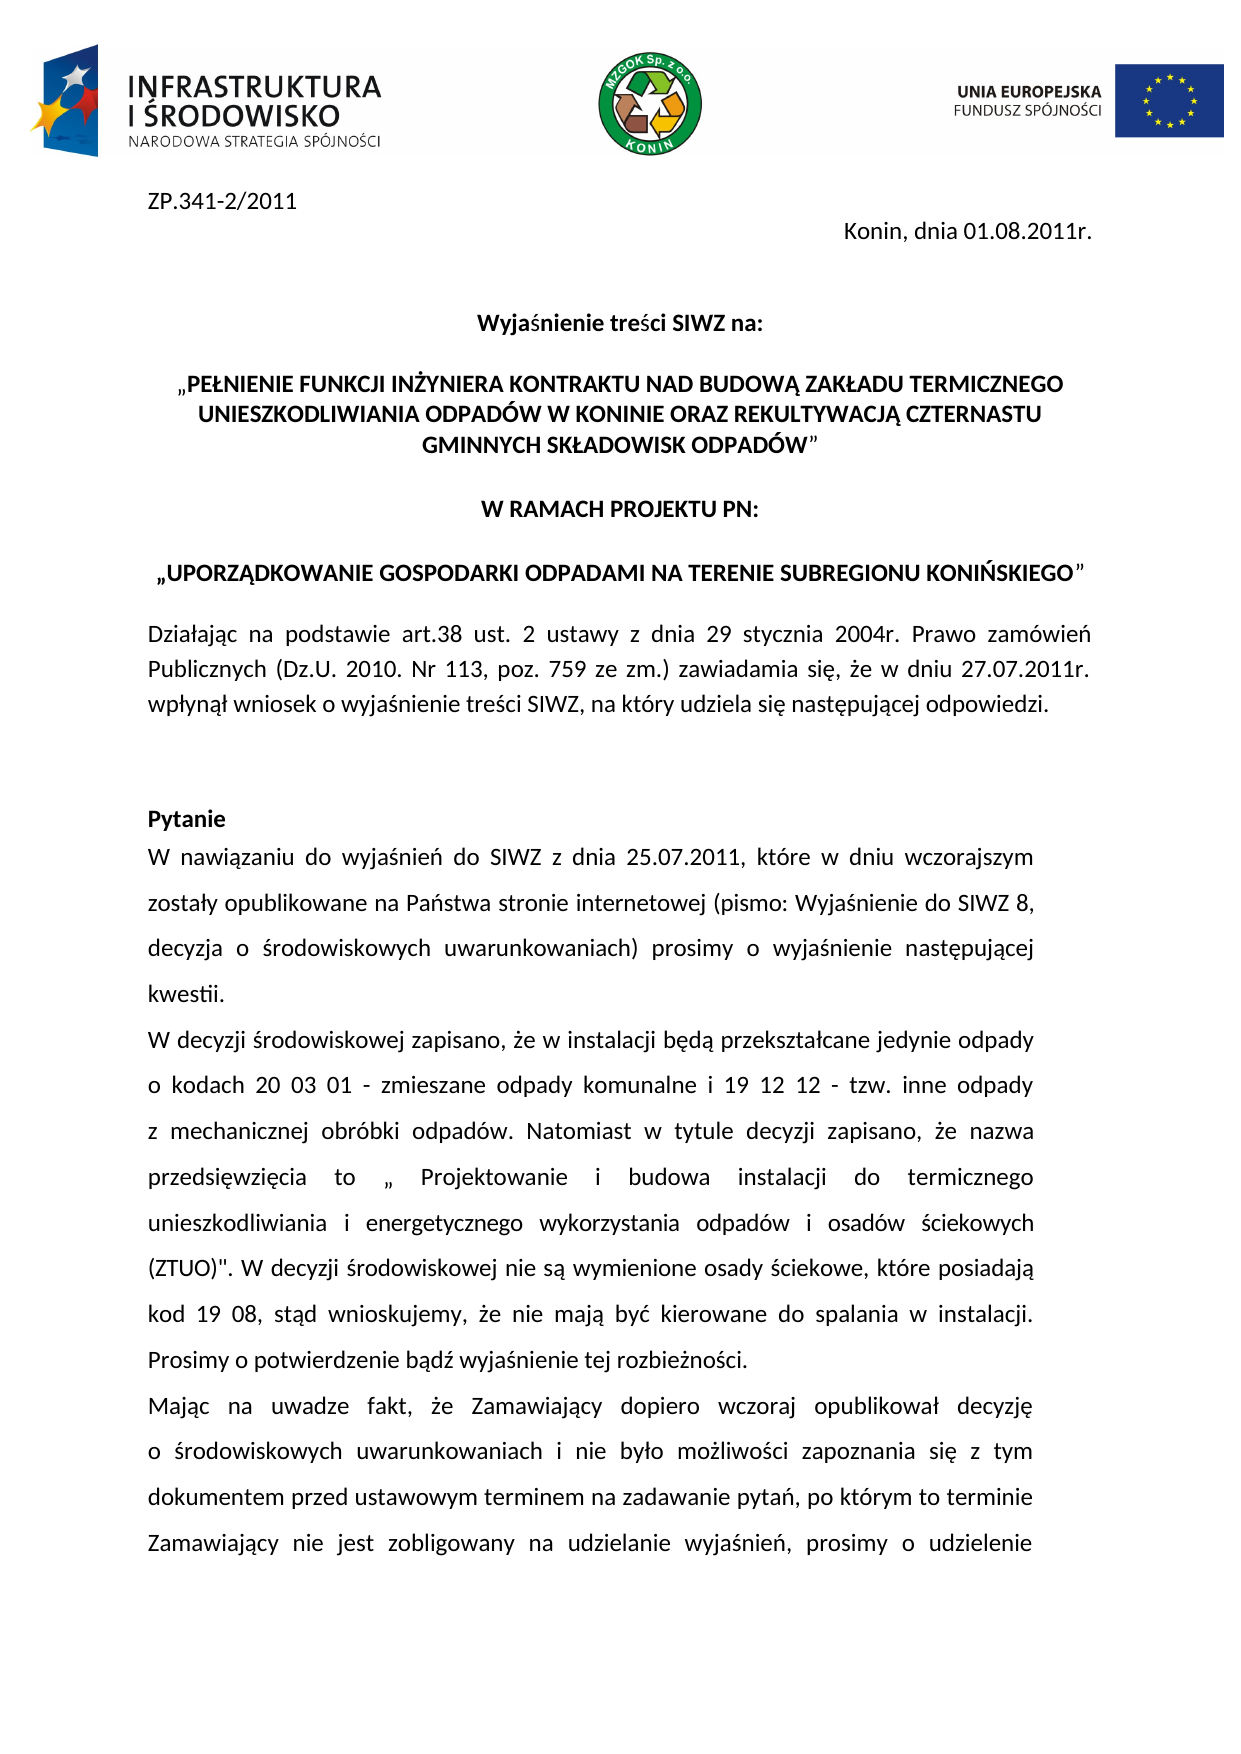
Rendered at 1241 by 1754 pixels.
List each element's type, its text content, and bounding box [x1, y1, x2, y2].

text Działając na podstawie art.38 ust. 2 ustawy z dnia 29 stycznia 2004r. Prawo zamówień Publicznych (Dz.U. 2010. Nr 113, poz. 759 ze zm.) zawiadamia się, że w dniu 27.07.2011r. wpłynął wniosek o wyjaśnienie treści SIWZ, na który udziela się następującej odpowiedzi. [148, 618, 1093, 719]
text W RAMACH PROJEKTU PN: [148, 493, 1093, 523]
text „UPORZĄDKOWANIE GOSPODARKI ODPADAMI NA TERENIE SUBREGIONU KONIŃSKIEGO” [148, 557, 1093, 588]
text ZP.341-2/2011 [148, 185, 1093, 215]
text Wyjaśnienie treści SIWZ na: [148, 307, 1093, 337]
text Konin, dnia 01.08.2011r. [148, 215, 1093, 246]
text W nawiązaniu do wyjaśnień do SIWZ z dnia 25.07.2011, które w dniu wczorajszym zostały opublikowane na Państwa stronie internetowej (pismo: Wyjaśnienie do SIWZ 8, decyzja o środowiskowych uwarunkowaniach) prosimy o wyjaśnienie następującej kwestii. [148, 841, 1035, 1009]
text Pytanie [148, 803, 1093, 833]
text W decyzji środowiskowej zapisano, że w instalacji będą przekształcane jedynie odpady o kodach 20 03 01 - zmieszane odpady komunalne i 19 12 12 - tzw. inne odpady z mechanicznej obróbki odpadów. Natomiast w tytule decyzji zapisano, że nazwa przedsięwzięcia to „ Projektowanie i budowa instalacji do termicznego unieszkodliwiania i energetycznego wykorzystania odpadów i osadów ściekowych (ZTUO)". W decyzji środowiskowej nie są wymienione osady ściekowe, które posiadają kod 19 08, stąd wnioskujemy, że nie mają być kierowane do spalania w instalacji. Prosimy o potwierdzenie bądź wyjaśnienie tej rozbieżności. [148, 1024, 1035, 1374]
text „PEŁNIENIE FUNKCJI INŻYNIERA KONTRAKTU NAD BUDOWĄ ZAKŁADU TERMICZNEGO UNIESZKODLIWIANIA ODPADÓW W KONINIE ORAZ REKULTYWACJĄ CZTERNASTU GMINNYCH SKŁADOWISK ODPADÓW” [148, 368, 1093, 459]
picture [29, 44, 1224, 157]
